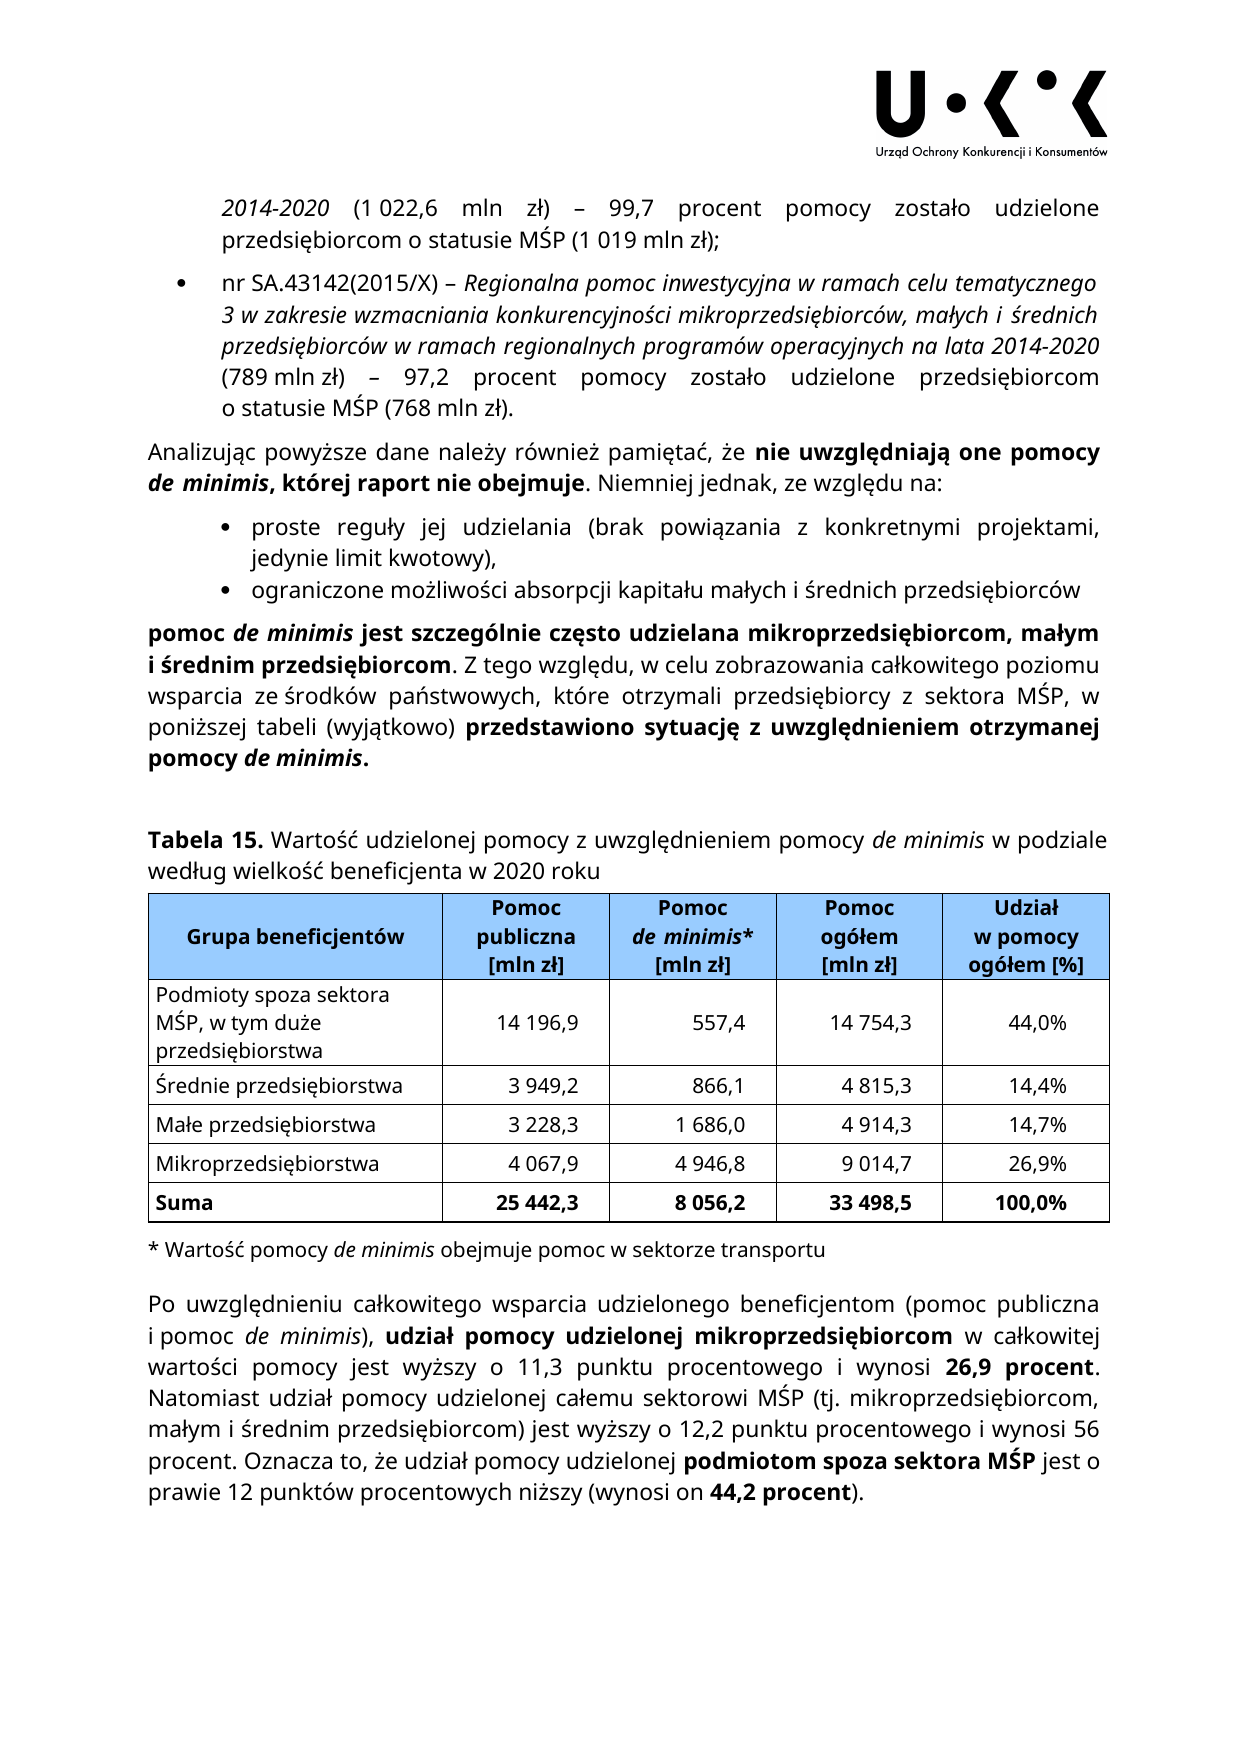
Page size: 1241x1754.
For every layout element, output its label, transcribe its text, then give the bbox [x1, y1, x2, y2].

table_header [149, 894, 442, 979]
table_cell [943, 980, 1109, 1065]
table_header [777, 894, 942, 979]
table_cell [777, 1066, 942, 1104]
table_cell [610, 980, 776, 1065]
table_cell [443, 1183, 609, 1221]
list proste reguły jej udzielania (brak powiązania z konkretnymi projektami, jedynie limit kwotowy), [221, 511, 1100, 574]
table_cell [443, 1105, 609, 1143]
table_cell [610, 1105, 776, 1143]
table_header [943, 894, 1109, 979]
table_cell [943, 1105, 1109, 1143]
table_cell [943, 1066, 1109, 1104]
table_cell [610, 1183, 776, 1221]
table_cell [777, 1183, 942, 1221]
text Po uwzględnieniu całkowitego wsparcia udzielonego beneficjentom (pomoc publiczna i pomoc de minimis), udział pomocy udzielonej mikroprzedsiębiorcom w całkowitej wartości pomocy jest wyższy o 11,3 punktu procentowego i wynosi 26,9 procent. Natomiast udział pomocy udzielonej całemu sektorowi MŚP (tj. mikroprzedsiębiorcom, małym i średnim przedsiębiorcom) jest wyższy o 12,2 punktu procentowego i wynosi 56 procent. Oznacza to, że udział pomocy udzielonej podmiotom spoza sektora MŚP jest o prawie 12 punktów procentowych niższy (wynosi on 44,2 procent). [148, 1288, 1100, 1507]
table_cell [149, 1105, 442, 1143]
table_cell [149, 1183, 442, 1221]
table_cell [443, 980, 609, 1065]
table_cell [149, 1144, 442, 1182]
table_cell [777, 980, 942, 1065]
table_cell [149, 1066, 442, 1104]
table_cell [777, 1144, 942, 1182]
picture [876, 70, 1108, 159]
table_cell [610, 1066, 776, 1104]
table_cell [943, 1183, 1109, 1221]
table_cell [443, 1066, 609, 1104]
list ograniczone możliwości absorpcji kapitału małych i średnich przedsiębiorców [221, 574, 1100, 605]
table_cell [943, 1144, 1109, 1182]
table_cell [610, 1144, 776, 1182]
text Tabela 15. Wartość udzielonej pomocy z uwzględnieniem pomocy de minimis w podziale według wielkość beneficjenta w 2020 roku [148, 824, 1107, 886]
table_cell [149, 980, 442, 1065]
list nr SA.43142(2015/X) – Regionalna pomoc inwestycyjna w ramach celu tematycznego 3 w zakresie wzmacniania konkurencyjności mikroprzedsiębiorców, małych i średnich przedsiębiorców w ramach regionalnych programów operacyjnych na lata 2014-2020 (789 mln zł) – 97,2 procent pomocy zostało udzielone przedsiębiorcom o statusie MŚP (768 mln zł). [177, 267, 1100, 424]
text Analizując powyższe dane należy również pamiętać, że nie uwzględniają one pomocy de minimis, której raport nie obejmuje. Niemniej jednak, ze względu na: [148, 436, 1100, 499]
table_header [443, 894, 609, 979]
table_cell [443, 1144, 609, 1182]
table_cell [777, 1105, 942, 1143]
text pomoc de minimis jest szczególnie często udzielana mikroprzedsiębiorcom, małym i średnim przedsiębiorcom. Z tego względu, w celu zobrazowania całkowitego poziomu wsparcia ze środków państwowych, które otrzymali przedsiębiorcy z sektora MŚP, w poniższej tabeli (wyjątkowo) przedstawiono sytuację z uwzględnieniem otrzymanej pomocy de minimis. [148, 617, 1100, 774]
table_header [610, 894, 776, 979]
text * Wartość pomocy de minimis obejmuje pomoc w sektorze transportu [148, 1235, 1100, 1263]
